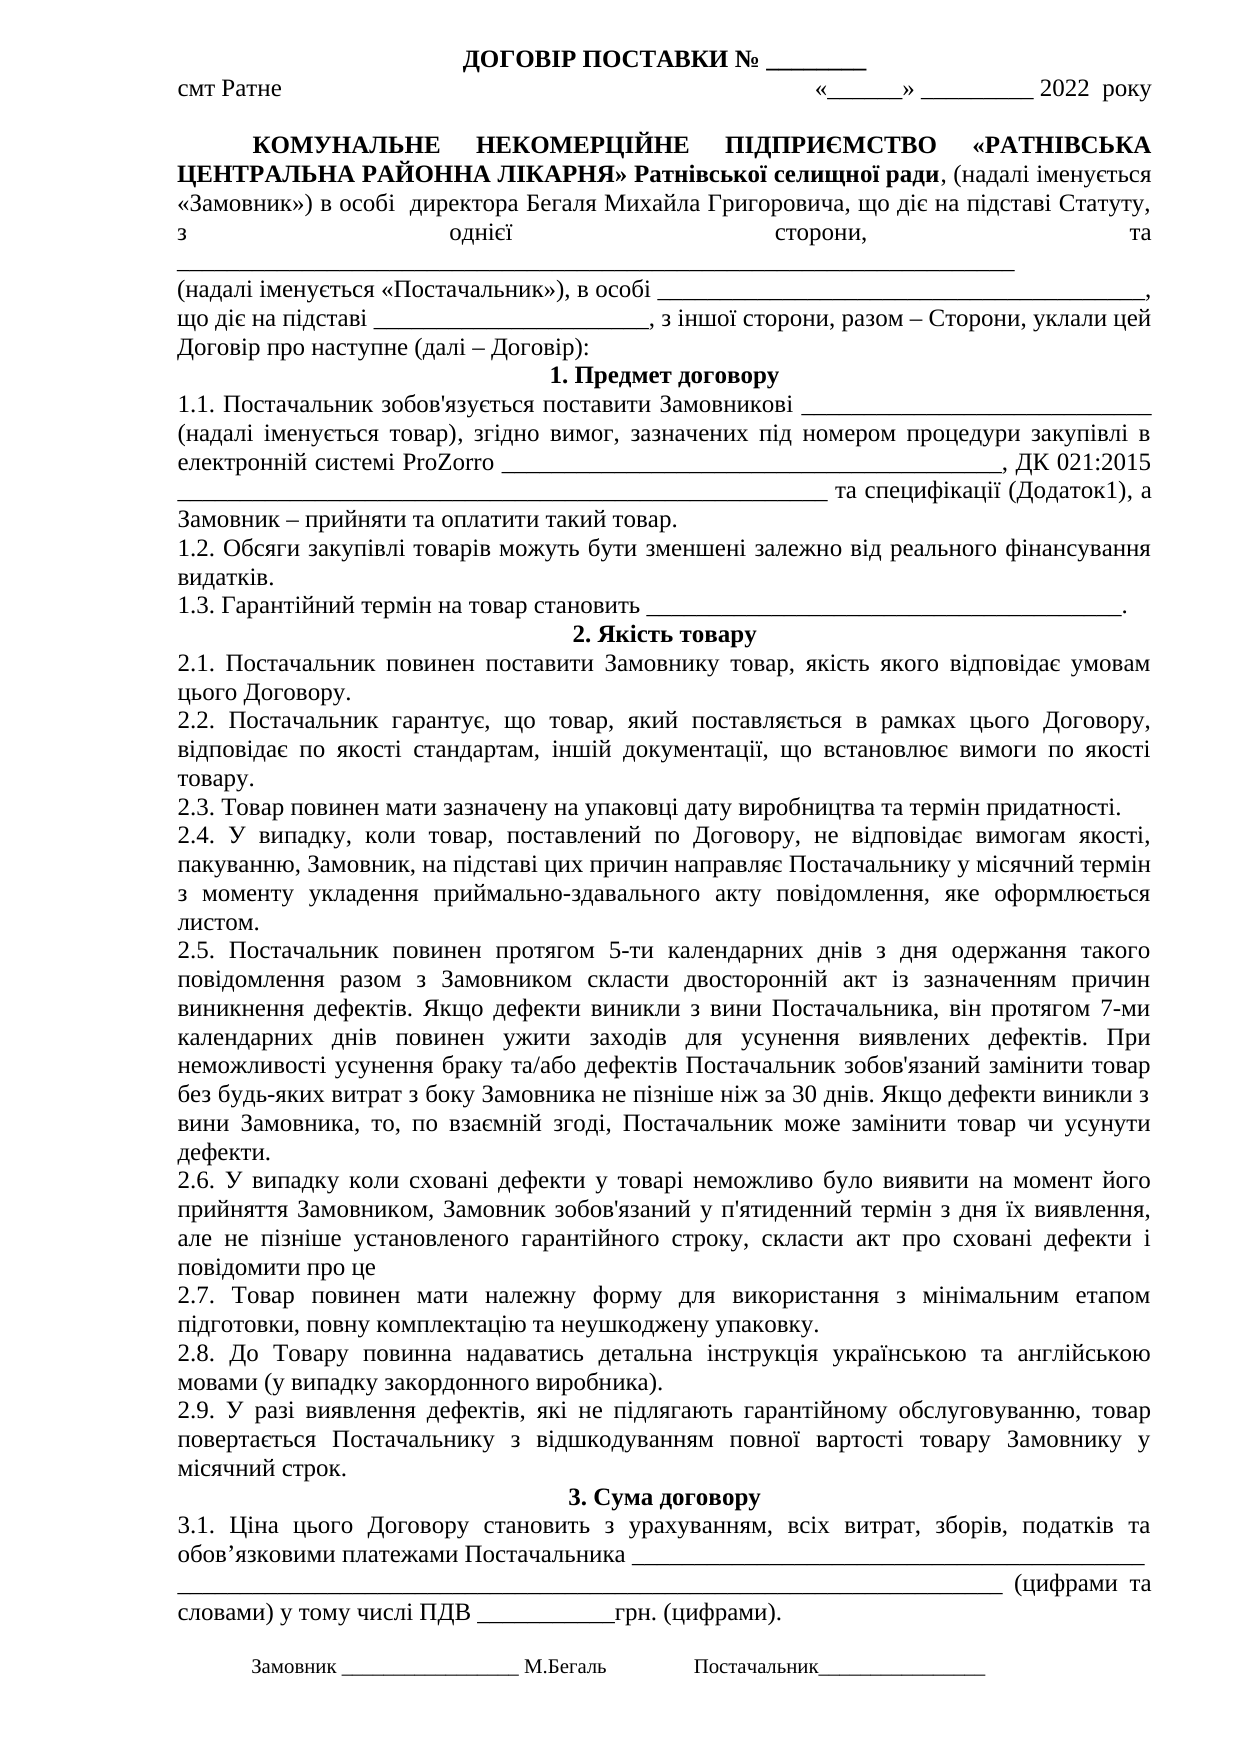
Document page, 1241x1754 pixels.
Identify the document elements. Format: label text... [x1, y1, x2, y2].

text 2.3. Товар повинен мати зазначену на упаковці дату виробництва та термін придатності. [177, 792, 1152, 821]
text 2.9. У разі виявлення дефектів, які не підлягають гарантійному обслуговуванню, товар повертається Постачальнику з відшкодуванням повної вартості товару Замовнику у місячний строк. [177, 1396, 1152, 1482]
text 2.4. У випадку, коли товар, поставлений по Договору, не відповідає вимогам якості, пакуванню, Замовник, на підставі цих причин направляє Постачальнику у місячний термін з моменту укладення приймально-здавального акту повідомлення, яке оформлюється листом. [177, 821, 1152, 936]
table_header смт Ратне [166, 73, 662, 102]
text 1.2. Обсяги закупівлі товарів можуть бути зменшені залежно від реального фінансування видатків. [177, 533, 1152, 591]
text 2.5. Постачальник повинен протягом 5-ти календарних днів з дня одержання такого повідомлення разом з Замовником скласти двосторонній акт із зазначенням причин виникнення дефектів. Якщо дефекти виникли з вини Постачальника, він протягом 7-ми календарних днів повинен ужити заходів для усунення виявлених дефектів. При неможливості усунення браку та/або дефектів Постачальник зобов'язаний замінити товар без будь-яких витрат з боку Замовника не пізніше ніж за 30 днів. Якщо дефекти виникли з вини Замовника, то, по взаємній згоді, Постачальник може замінити товар чи усунути дефекти. [177, 936, 1152, 1166]
text 2.1. Постачальник повинен поставити Замовнику товар, якість якого відповідає умовам цього Договору. [177, 648, 1152, 706]
text 1.1. Постачальник зобов'язується поставити Замовникові ____________________________ (надалі іменується товар), згідно вимог, зазначених під номером процедури закупівлі в електронній системі ProZorro ________________________________________, ДК 021:2015 ____________________________________________________ та специфікації (Додаток1), а Замовник – прийняти та оплатити такий товар. [177, 389, 1152, 533]
text 2. Якість товару [177, 619, 1152, 648]
table_header «______» _________ 2022 року [662, 73, 1163, 102]
text 3.1. Ціна цього Договору становить з урахуванням, всіх витрат, зборів, податків та обов’язковими платежами Постачальника _________________________________________ [177, 1511, 1152, 1568]
text 2.7. Товар повинен мати належну форму для використання з мінімальним етапом підготовки, повну комплектацію та неушкоджену упаковку. [177, 1281, 1152, 1338]
text 2.2. Постачальник гарантує, що товар, який поставляється в рамках цього Договору, відповідає по якості стандартам, іншій документації, що встановлює вимоги по якості товару. [177, 706, 1152, 792]
text 1. Предмет договору [177, 361, 1152, 389]
text 3. Сума договору [177, 1482, 1152, 1511]
text 2.6. У випадку коли сховані дефекти у товарі неможливо було виявити на момент його прийняття Замовником, Замовник зобов'язаний у п'ятиденний термін з дня їх виявлення, але не пізніше установленого гарантійного строку, скласти акт про сховані дефекти і повідомити про це [177, 1166, 1152, 1281]
text __________________________________________________________________ (цифрами та словами) у тому числі ПДВ ___________грн. (цифрами). [177, 1568, 1152, 1626]
text КОМУНАЛЬНЕ НЕКОМЕРЦІЙНЕ ПІДПРИЄМСТВО «РАТНІВСЬКА ЦЕНТРАЛЬНА РАЙОННА ЛІКАРНЯ» Ратнівської селищної ради, (надалі іменується «Замовник») в особі директора Бегаля Михайла Григоровича, що діє на підставі Статуту, з однієї сторони, та ___________________________________________________________________ [177, 131, 1152, 274]
text ДОГОВІР ПОСТАВКИ № ________ [177, 44, 1152, 73]
text 1.3. Гарантійний термін на товар становить ______________________________________. [177, 591, 1152, 619]
text (надалі іменується «Постачальник»), в особі _______________________________________, що діє на підставі ______________________, з іншої сторони, разом – Сторони, уклали цей Договір про наступне (далі – Договір): [177, 274, 1152, 361]
text 2.8. До Товару повинна надаватись детальна інструкція українською та англійською мовами (у випадку закордонного виробника). [177, 1338, 1152, 1396]
text Замовник _________________ М.Бегаль Постачальник________________ [177, 1654, 1152, 1678]
